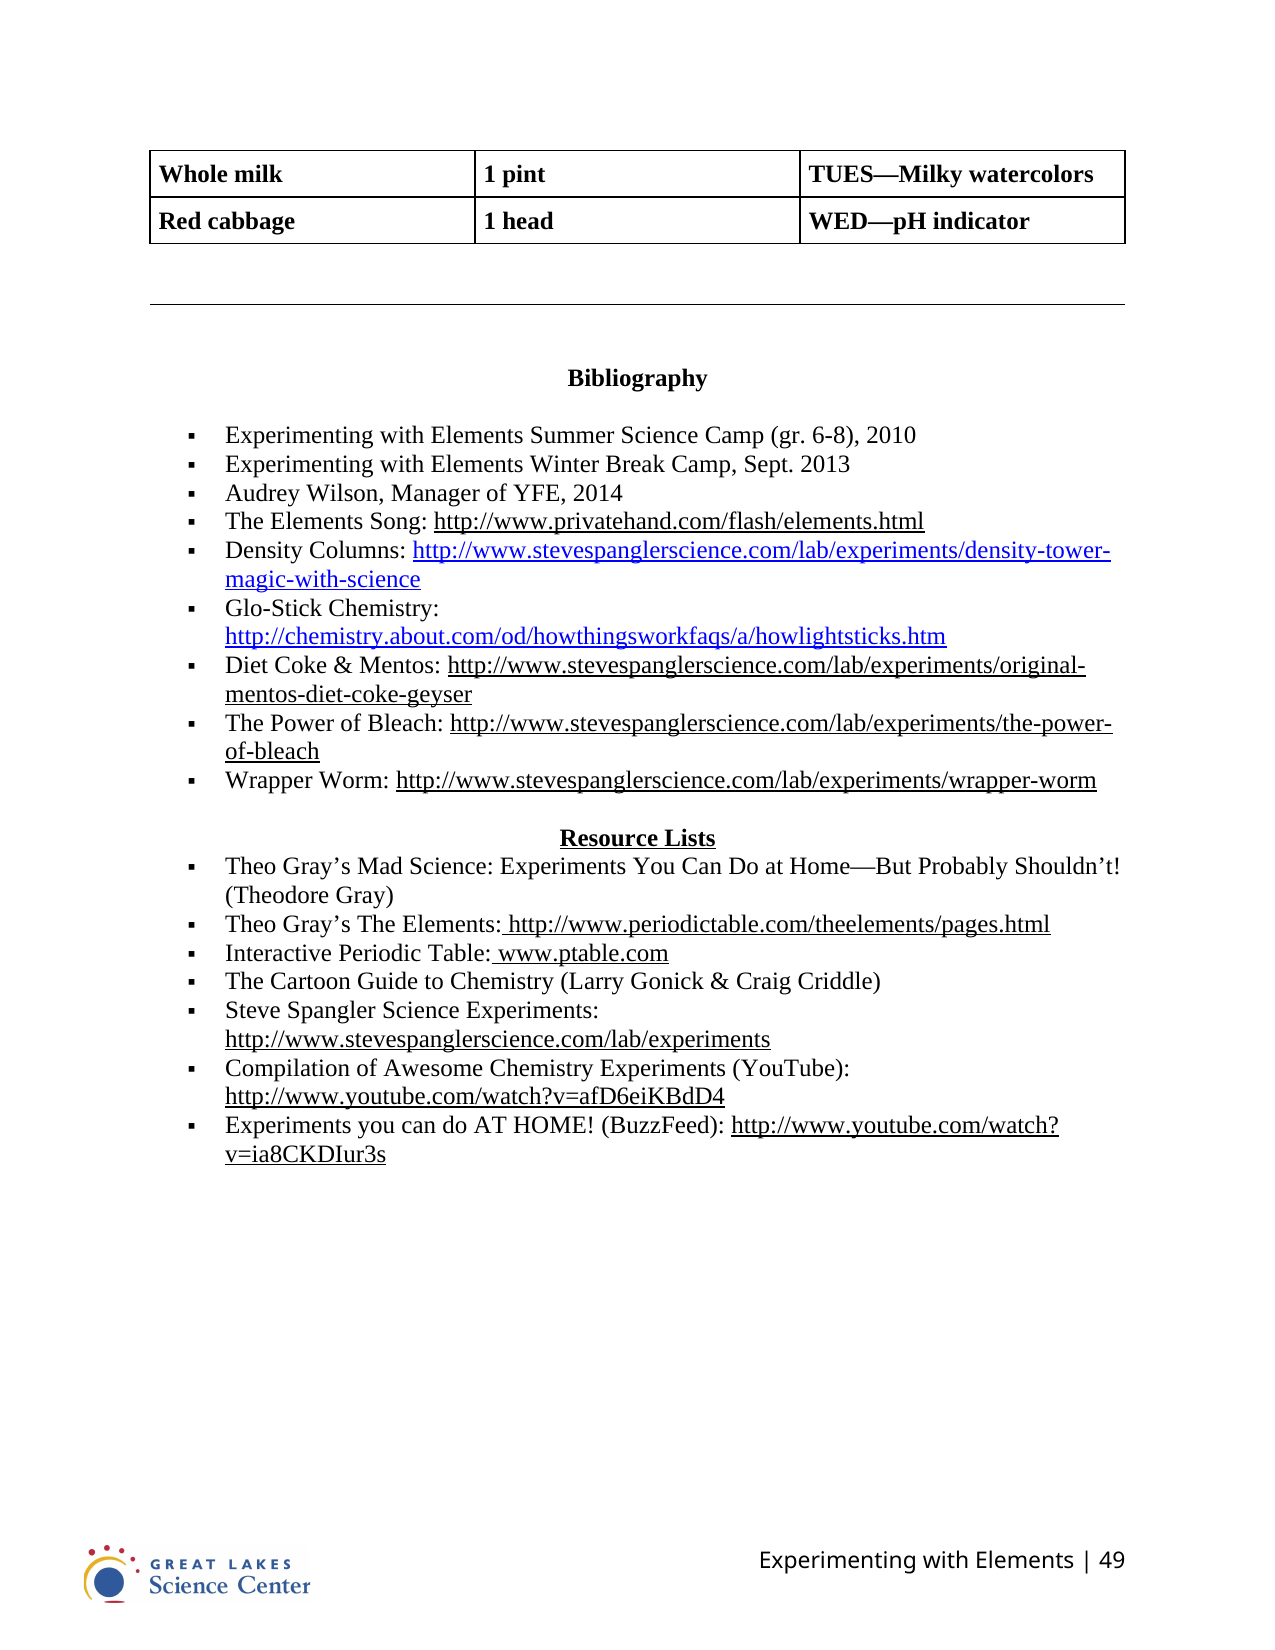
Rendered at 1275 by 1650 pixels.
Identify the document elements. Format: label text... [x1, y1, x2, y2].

list Experiments you can do AT HOME! (BuzzFeed): http://www.youtube.com/watch?v=ia8CKDIur3s [187, 1110, 1125, 1168]
list Wrapper Worm: http://www.stevespanglerscience.com/lab/experiments/wrapper-worm [187, 765, 1125, 794]
list Diet Coke & Mentos: http://www.stevespanglerscience.com/lab/experiments/original-mentos-diet-coke-geyser [187, 650, 1125, 708]
list Audrey Wilson, Manager of YFE, 2014 [187, 478, 1125, 506]
table_cell 1 pint [476, 151, 799, 196]
list The Power of Bleach: http://www.stevespanglerscience.com/lab/experiments/the-power-of-bleach [187, 708, 1125, 765]
list Compilation of Awesome Chemistry Experiments (YouTube): http://www.youtube.com/watch?v=afD6eiKBdD4 [187, 1053, 1125, 1110]
picture [83, 1545, 311, 1603]
list The Cartoon Guide to Chemistry (Larry Gonick & Craig Criddle) [187, 966, 1125, 995]
list Experimenting with Elements Winter Break Camp, Sept. 2013 [187, 449, 1125, 478]
list Glo-Stick Chemistry: http://chemistry.about.com/od/howthingsworkfaqs/a/howlightsticks.htm [187, 593, 1125, 650]
table_cell 1 head [476, 198, 799, 243]
list Theo Gray’s Mad Science: Experiments You Can Do at Home—But Probably Shouldn’t! (Theodore Gray) [187, 851, 1125, 909]
table_cell Red cabbage [151, 198, 474, 243]
list Steve Spangler Science Experiments: http://www.stevespanglerscience.com/lab/experiments [187, 995, 1125, 1053]
text Bibliography [150, 363, 1125, 391]
text Resource Lists [150, 823, 1125, 851]
list Experimenting with Elements Summer Science Camp (gr. 6-8), 2010 [187, 420, 1125, 449]
table_cell Whole milk [151, 151, 474, 196]
list The Elements Song: http://www.privatehand.com/flash/elements.html [187, 506, 1125, 535]
list Theo Gray’s The Elements: http://www.periodictable.com/theelements/pages.html [187, 909, 1125, 938]
list Interactive Periodic Table: www.ptable.com [187, 938, 1125, 966]
table_cell TUES—Milky watercolors [801, 151, 1124, 196]
list Density Columns: http://www.stevespanglerscience.com/lab/experiments/density-tower-magic-with-science [187, 535, 1125, 593]
table_cell WED—pH indicator [801, 198, 1124, 243]
